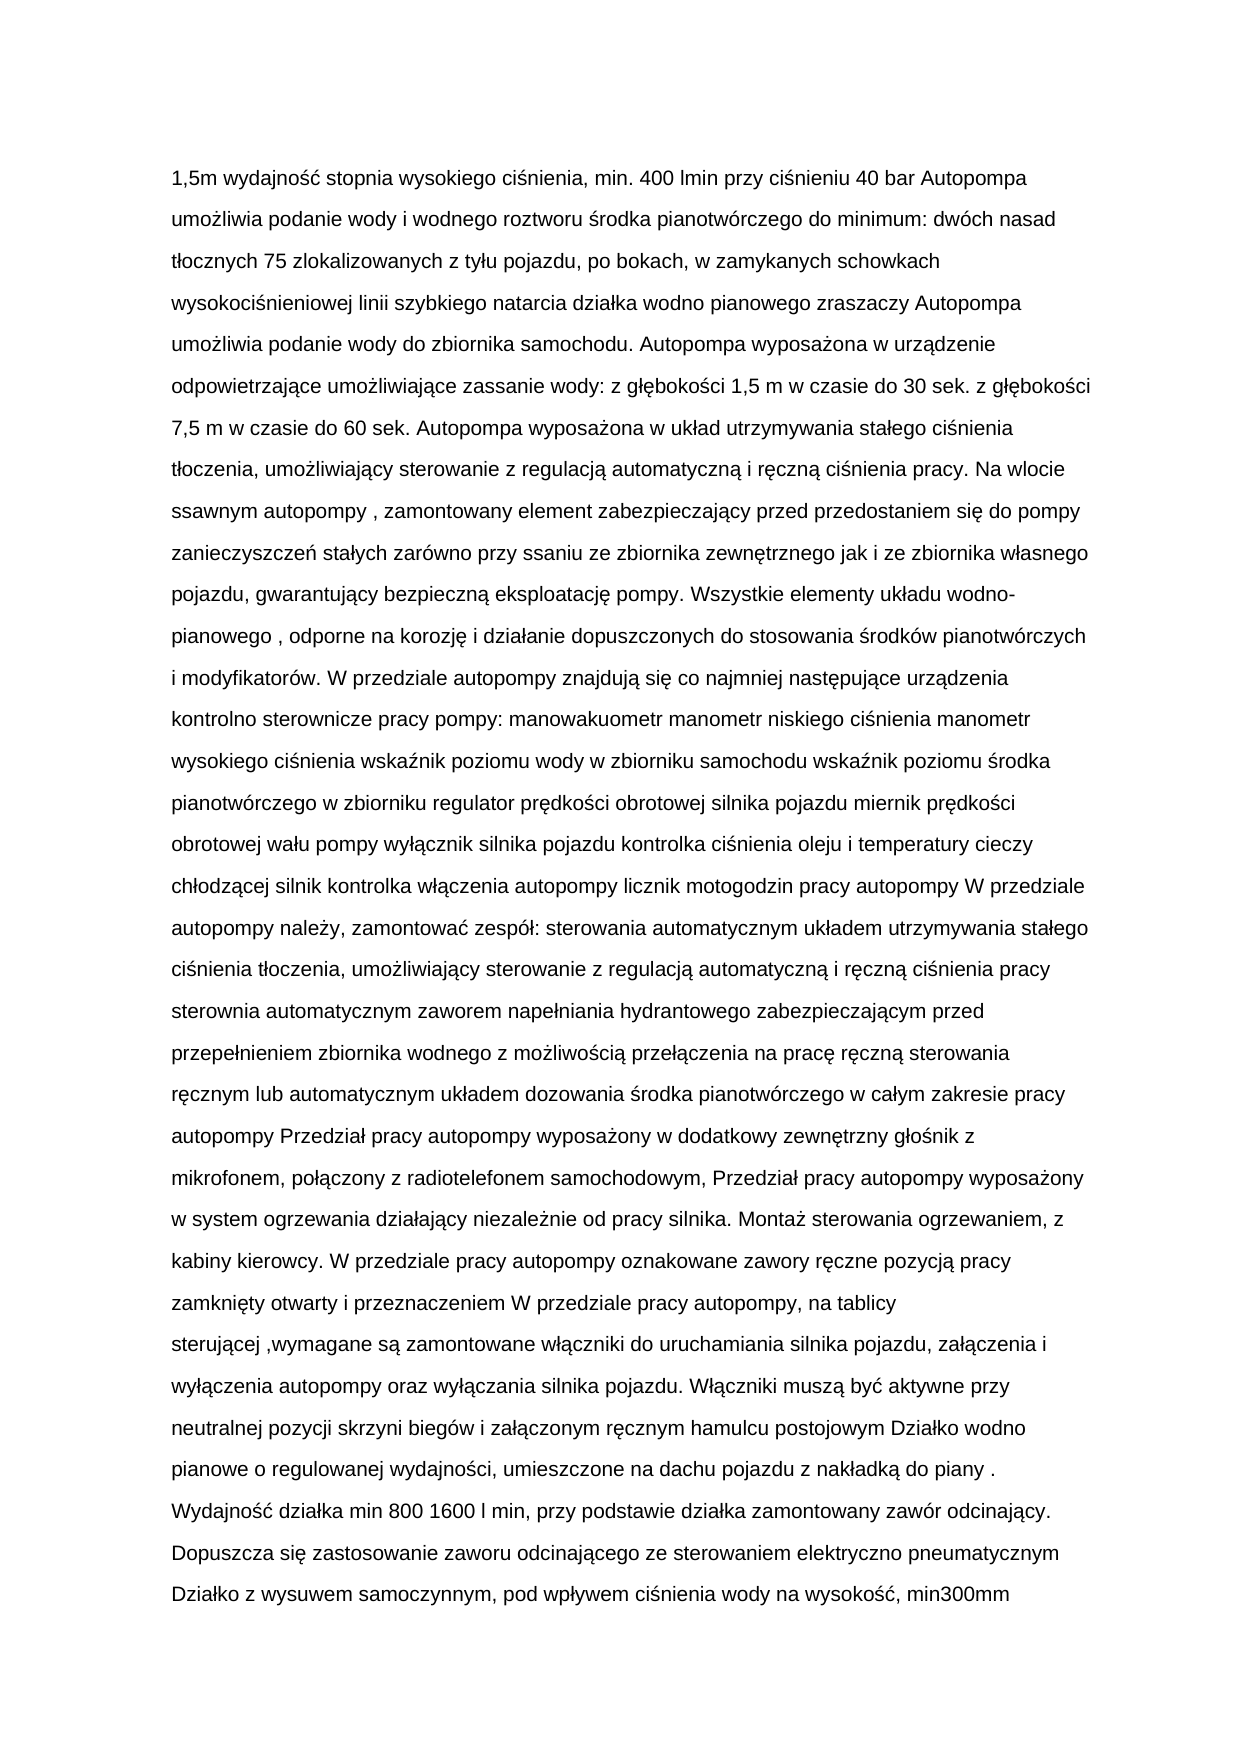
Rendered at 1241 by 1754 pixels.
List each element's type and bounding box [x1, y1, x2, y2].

text [171, 148, 1093, 1606]
